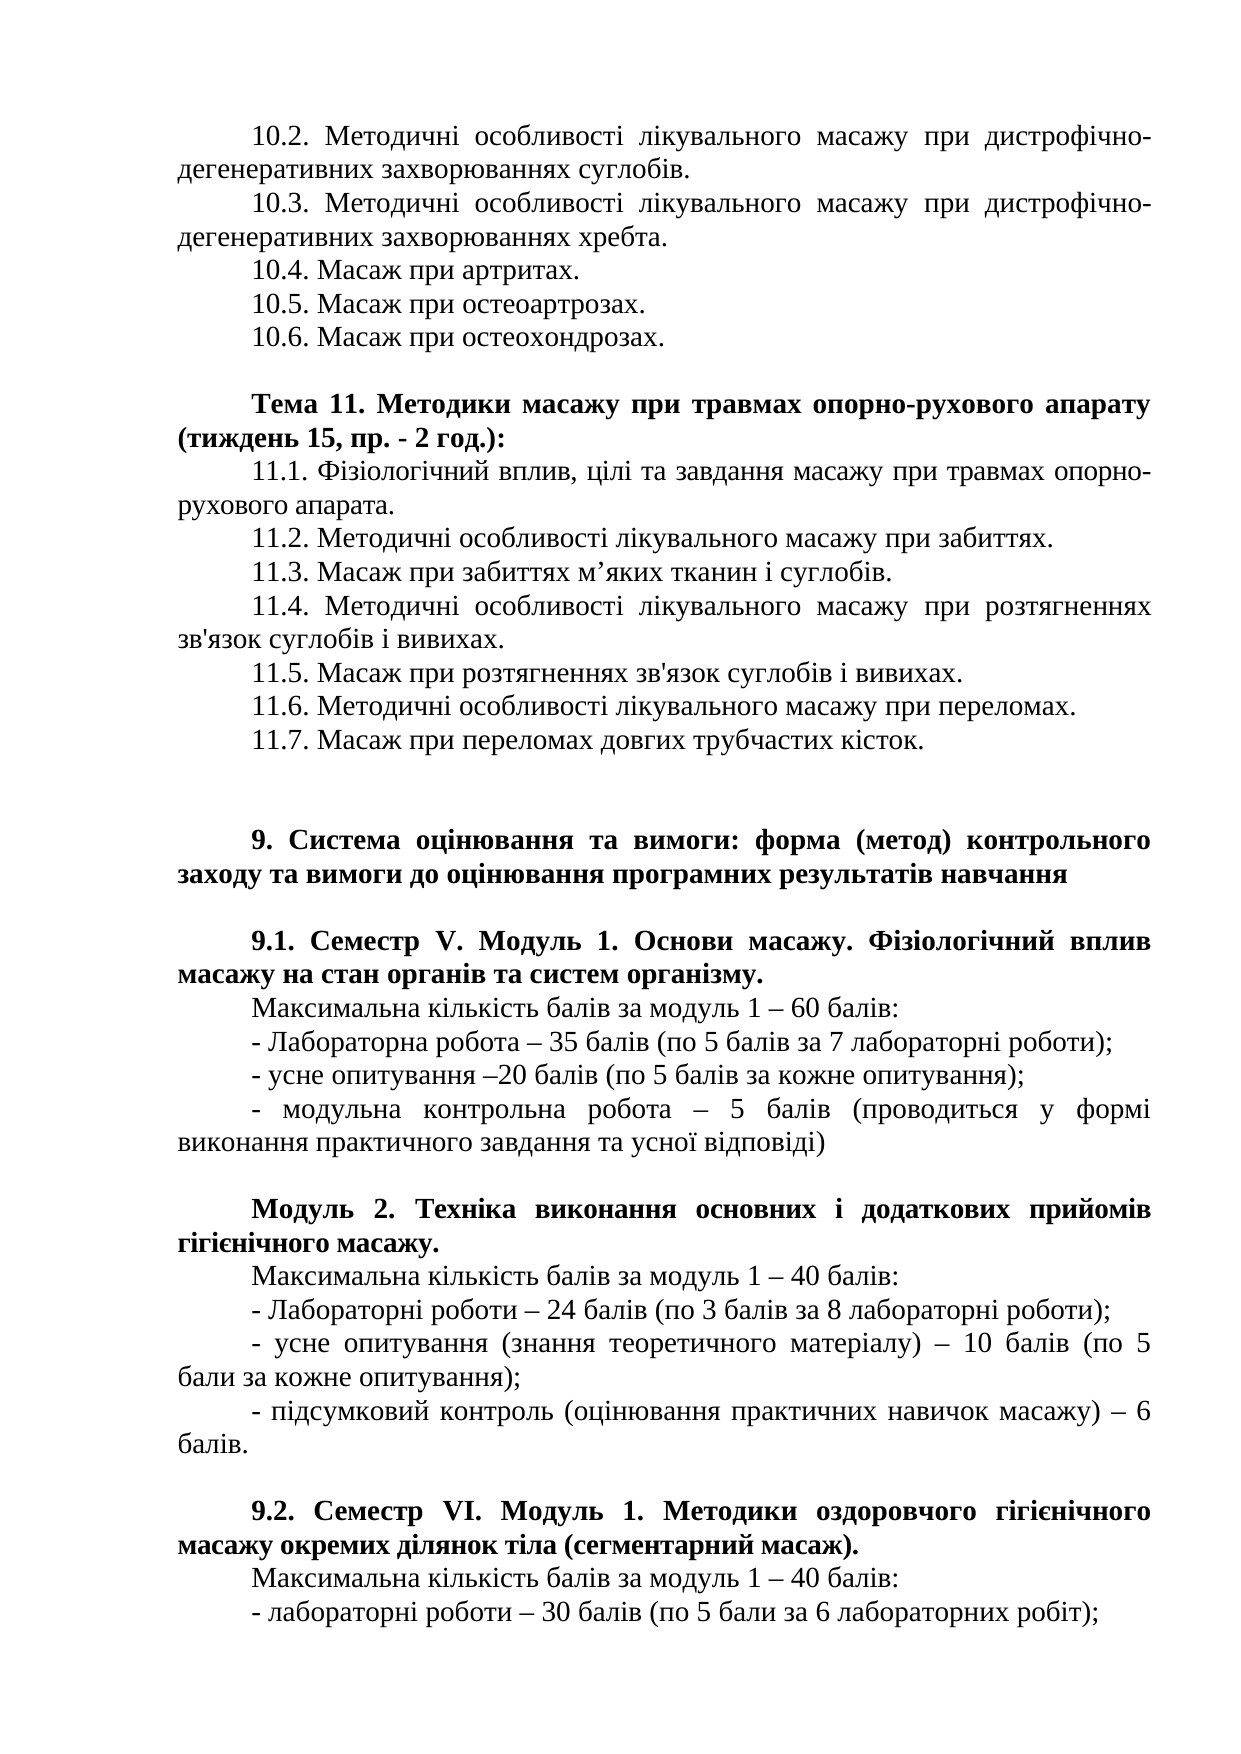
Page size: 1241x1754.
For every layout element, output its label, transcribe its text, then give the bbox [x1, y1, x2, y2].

text - Лабораторна робота – 35 балів (по 5 балів за 7 лабораторні роботи); [177, 1024, 1152, 1057]
text 11.4. Методичні особливості лікувального масажу при розтягненнях зв'язок суглобів і вивихах. [177, 588, 1152, 655]
text 11.1. Фізіологічний вплив, цілі та завдання масажу при травмах опорно-рухового апарата. [177, 453, 1152, 521]
text Максимальна кількість балів за модуль 1 – 60 балів: [177, 990, 1152, 1024]
text 9.2. Семестр VІ. Модуль 1. Методики оздоровчого гігієнічного масажу окремих ділянок тіла (сегментарний масаж). [177, 1493, 1152, 1560]
text - лабораторні роботи – 30 балів (по 5 бали за 6 лабораторних робіт); [177, 1594, 1152, 1627]
text - модульна контрольна робота – 5 балів (проводиться у формі виконання практичного завдання та усної відповіді) [177, 1091, 1152, 1158]
text 11.7. Масаж при переломах довгих трубчастих кісток. [177, 722, 1152, 755]
text Модуль 2. Техніка виконання основних і додаткових прийомів гігієнічного масажу. [177, 1191, 1152, 1258]
text 11.2. Методичні особливості лікувального масажу при забиттях. [177, 521, 1152, 554]
text - Лабораторні роботи – 24 балів (по 3 балів за 8 лабораторні роботи); [177, 1292, 1152, 1326]
text - усне опитування –20 балів (по 5 балів за кожне опитування); [177, 1057, 1152, 1091]
text - усне опитування (знання теоретичного матеріалу) – 10 балів (по 5 бали за кожне опитування); [177, 1326, 1152, 1393]
text 9. Система оцінювання та вимоги: форма (метод) контрольного заходу та вимоги до оцінювання програмних результатів навчання [177, 822, 1152, 889]
text Максимальна кількість балів за модуль 1 – 40 балів: [177, 1258, 1152, 1292]
text 10.6. Масаж при остеохондрозах. [177, 319, 1152, 353]
text 11.5. Масаж при розтягненнях зв'язок суглобів і вивихах. [177, 655, 1152, 688]
text 9.1. Семестр V. Модуль 1. Основи масажу. Фізіологічний вплив масажу на стан органів та систем організму. [177, 923, 1152, 990]
text 11.3. Масаж при забиттях м’яких тканин і суглобів. [177, 554, 1152, 588]
text 10.3. Методичні особливості лікувального масажу при дистрофічно-дегенеративних захворюваннях хребта. [177, 185, 1152, 252]
text 10.4. Масаж при артритах. [177, 252, 1152, 286]
text Тема 11. Методики масажу при травмах опорно-рухового апарату (тиждень 15, пр. - 2 год.): [177, 386, 1152, 453]
text 11.6. Методичні особливості лікувального масажу при переломах. [177, 688, 1152, 722]
text Максимальна кількість балів за модуль 1 – 40 балів: [177, 1560, 1152, 1594]
text - підсумковий контроль (оцінювання практичних навичок масажу) – 6 балів. [177, 1393, 1152, 1460]
text 10.2. Методичні особливості лікувального масажу при дистрофічно-дегенеративних захворюваннях суглобів. [177, 118, 1152, 185]
text 10.5. Масаж при остеоартрозах. [177, 286, 1152, 319]
